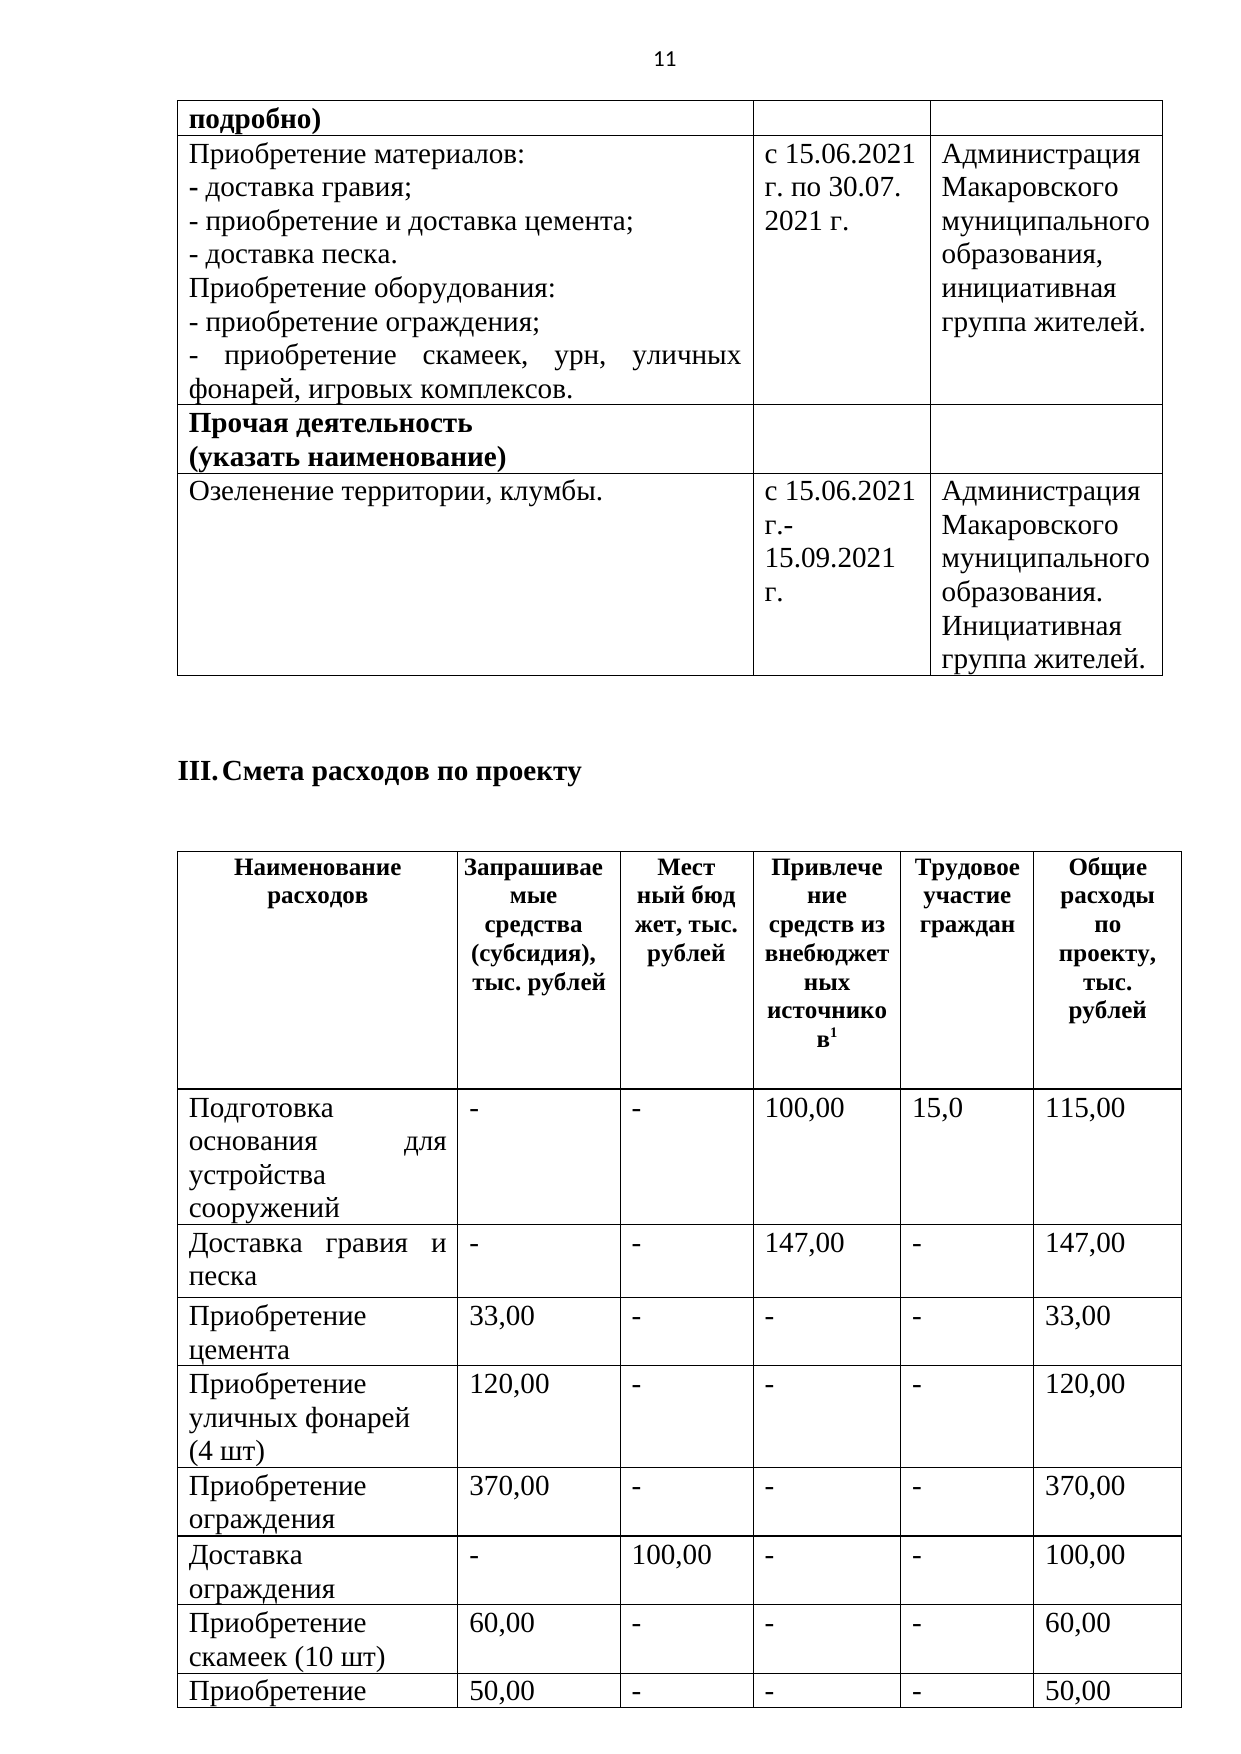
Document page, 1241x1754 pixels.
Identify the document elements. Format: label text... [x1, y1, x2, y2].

table_cell - [754, 1366, 900, 1467]
table_cell - [754, 1674, 900, 1707]
table_header Мест ный бюд жет, тыс. рублей [621, 852, 753, 1088]
table_cell Прочая деятельность (указать наименование) [178, 405, 753, 472]
table_header Наименование расходов [178, 852, 457, 1088]
table_header 115,00 [1034, 1090, 1181, 1224]
table_cell [754, 405, 930, 472]
table_cell - [621, 1298, 753, 1365]
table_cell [178, 1674, 457, 1707]
table_cell с 15.06.2021 г.- 15.09.2021 г. [754, 474, 930, 675]
table_cell 370,00 [458, 1468, 620, 1535]
table_header - [621, 1090, 753, 1224]
table_cell - [901, 1605, 1033, 1672]
table_header Привлечение средств из внебюджетных источников1 [754, 852, 900, 1053]
table_header - [458, 1537, 620, 1604]
table_cell 120,00 [1034, 1366, 1181, 1467]
table_cell Озеленение территории, клумбы. [178, 474, 753, 675]
table_cell 147,00 [754, 1225, 900, 1297]
table_cell - [901, 1366, 1033, 1467]
list Смета расходов по проекту [177, 753, 1152, 786]
table_cell Приобретение ограждения [178, 1468, 457, 1535]
table_cell 60,00 [1034, 1605, 1181, 1672]
table_cell - [754, 1468, 900, 1535]
table_cell [754, 1053, 900, 1088]
table_cell - [621, 1366, 753, 1467]
table_header 100,00 [1034, 1537, 1181, 1604]
table_cell 120,00 [458, 1366, 620, 1467]
table_cell Приобретение цемента [178, 1298, 457, 1365]
table_cell 50,00 [458, 1674, 620, 1707]
table_cell Приобретение скамеек (10 шт) [178, 1605, 457, 1672]
table_header 100,00 [621, 1537, 753, 1604]
table_cell 33,00 [458, 1298, 620, 1365]
table_cell - [621, 1674, 753, 1707]
table_header - [754, 1537, 900, 1604]
table_cell [901, 1053, 1033, 1088]
table_header Подготовка основания для устройства сооружений [178, 1090, 457, 1224]
table_cell [931, 405, 1162, 472]
table_cell - [458, 1225, 620, 1297]
table_cell - [901, 1298, 1033, 1365]
table_cell - [901, 1674, 1033, 1707]
table_header - [458, 1090, 620, 1224]
table_header Доставка ограждения [178, 1537, 457, 1604]
table_cell - [901, 1468, 1033, 1535]
table_cell [754, 101, 930, 135]
table_cell - [901, 1225, 1033, 1297]
table_header Трудовое участие граждан [901, 852, 1033, 1053]
table_header - [901, 1537, 1033, 1604]
table_header Общие расходы по проекту, тыс. рублей [1034, 852, 1181, 1088]
table_cell 50,00 [1034, 1674, 1181, 1707]
table_cell 147,00 [1034, 1225, 1181, 1297]
table_cell с 15.06.2021 г. по 30.07. 2021 г. [754, 136, 930, 404]
table_cell 60,00 [458, 1605, 620, 1672]
table_cell 33,00 [1034, 1298, 1181, 1365]
table_cell Приобретение материалов: - доставка гравия; - приобретение и доставка цемента; - доставка песка. Приобретение оборудования: - приобретение ограждения; - приобретение скамеек, урн, уличных фонарей, игровых комплексов. [178, 136, 753, 404]
table_cell - [754, 1298, 900, 1365]
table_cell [178, 101, 753, 135]
table_header Запрашиваемые средства (субсидия), тыс. рублей [458, 852, 620, 1088]
table_cell 370,00 [1034, 1468, 1181, 1535]
table_cell Приобретение уличных фонарей (4 шт) [178, 1366, 457, 1467]
table_cell - [621, 1605, 753, 1672]
table_cell - [621, 1225, 753, 1297]
table_cell Администрация Макаровского муниципального образования. Инициативная группа жителей. [931, 474, 1162, 675]
table_cell [931, 101, 1162, 135]
table_cell Доставка гравия и песка [178, 1225, 457, 1297]
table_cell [931, 136, 1162, 404]
table_header 15,0 [901, 1090, 1033, 1224]
table_cell - [754, 1605, 900, 1672]
table_header 100,00 [754, 1090, 900, 1224]
table_cell - [621, 1468, 753, 1535]
